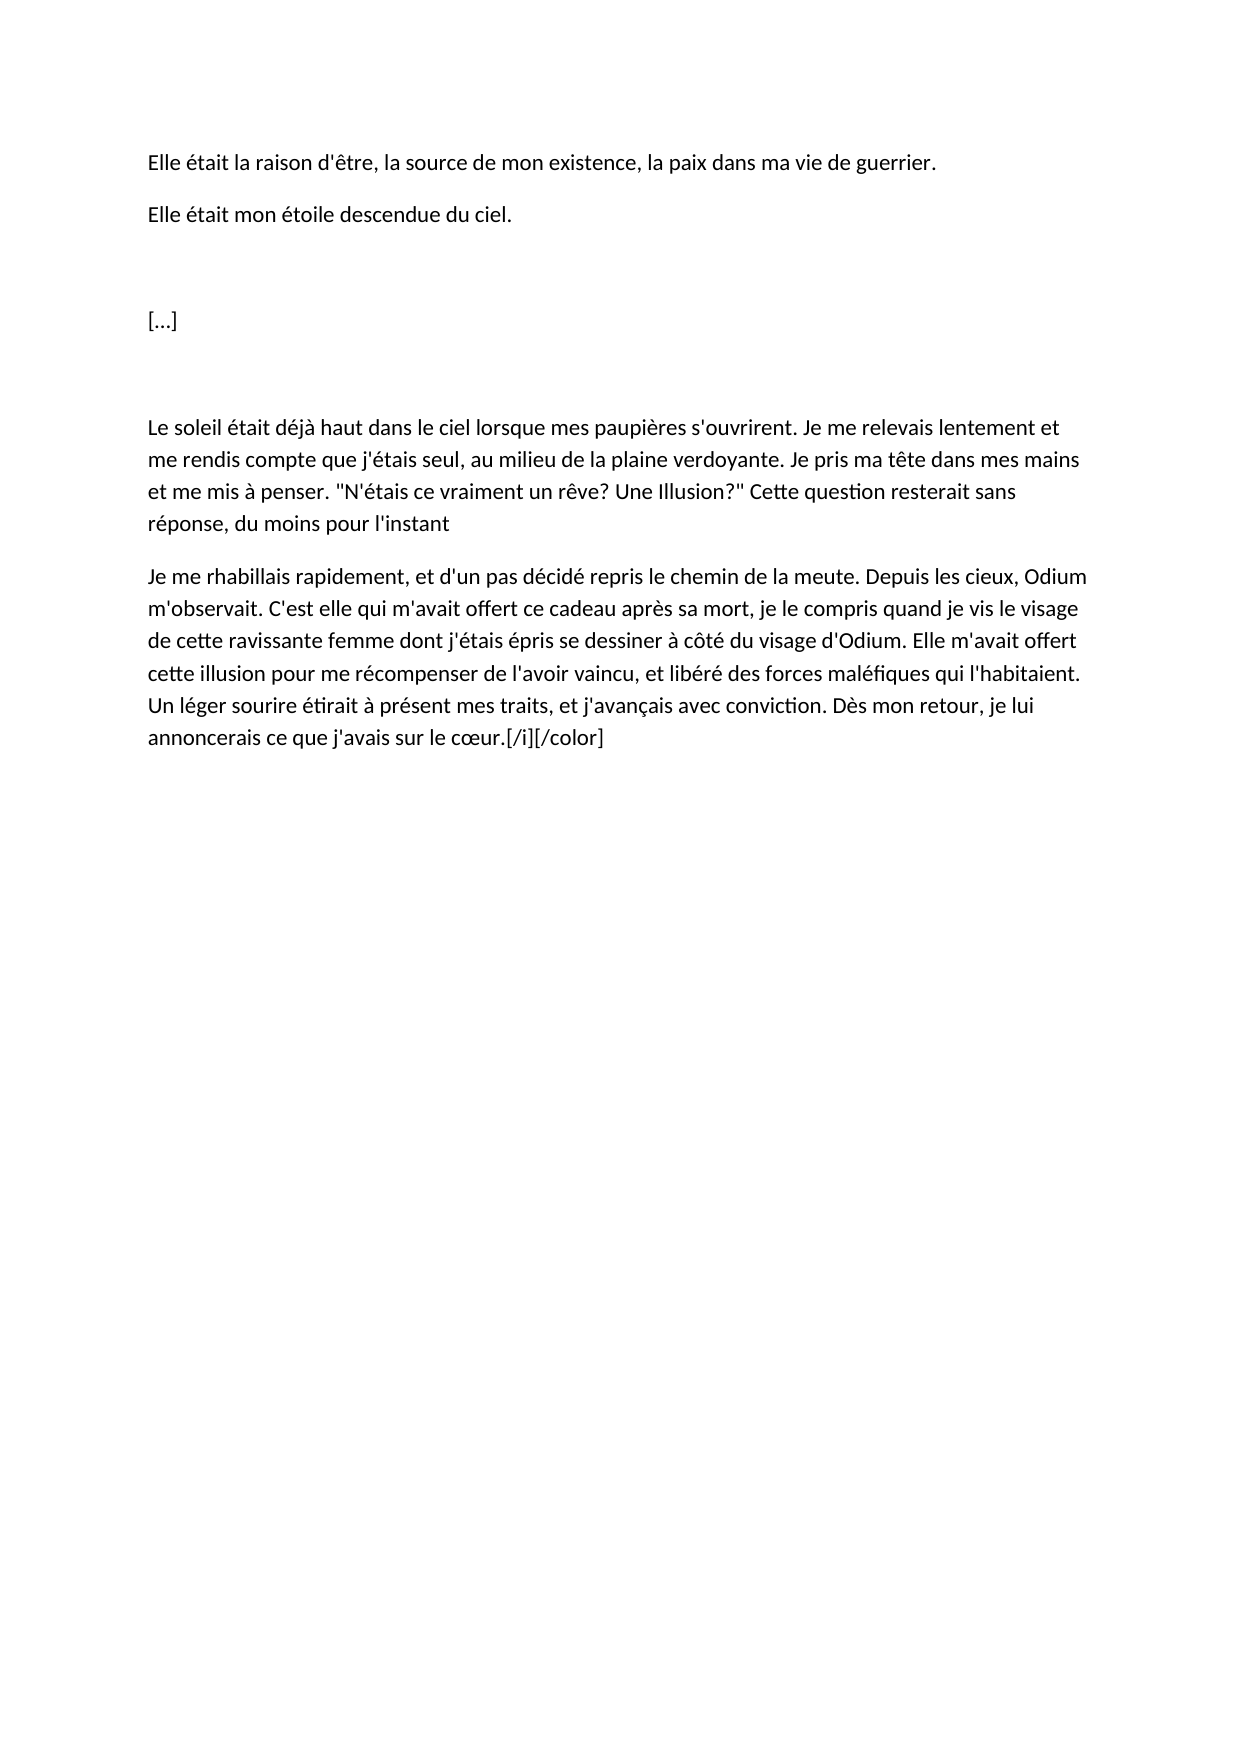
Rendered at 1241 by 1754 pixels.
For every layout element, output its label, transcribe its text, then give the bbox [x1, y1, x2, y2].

text Elle était mon étoile descendue du ciel. [148, 201, 1093, 229]
text Elle était la raison d'être, la source de mon existence, la paix dans ma vie de guerrier. [148, 148, 1093, 176]
text Le soleil était déjà haut dans le ciel lorsque mes paupières s'ouvrirent. Je me relevais lentement et me rendis compte que j'étais seul, au milieu de la plaine verdoyante. Je pris ma tête dans mes mains et me mis à penser. "N'étais ce vraiment un rêve? Une Illusion?" Cette question resterait sans réponse, du moins pour l'instant [148, 413, 1093, 537]
text Je me rhabillais rapidement, et d'un pas décidé repris le chemin de la meute. Depuis les cieux, Odium m'observait. C'est elle qui m'avait offert ce cadeau après sa mort, je le compris quand je vis le visage de cette ravissante femme dont j'étais épris se dessiner à côté du visage d'Odium. Elle m'avait offert cette illusion pour me récompenser de l'avoir vaincu, et libéré des forces maléfiques qui l'habitaient. Un léger sourire étirait à présent mes traits, et j'avançais avec conviction. Dès mon retour, je lui annoncerais ce que j'avais sur le cœur.[/i][/color] [148, 562, 1093, 751]
text […] [148, 307, 1093, 335]
